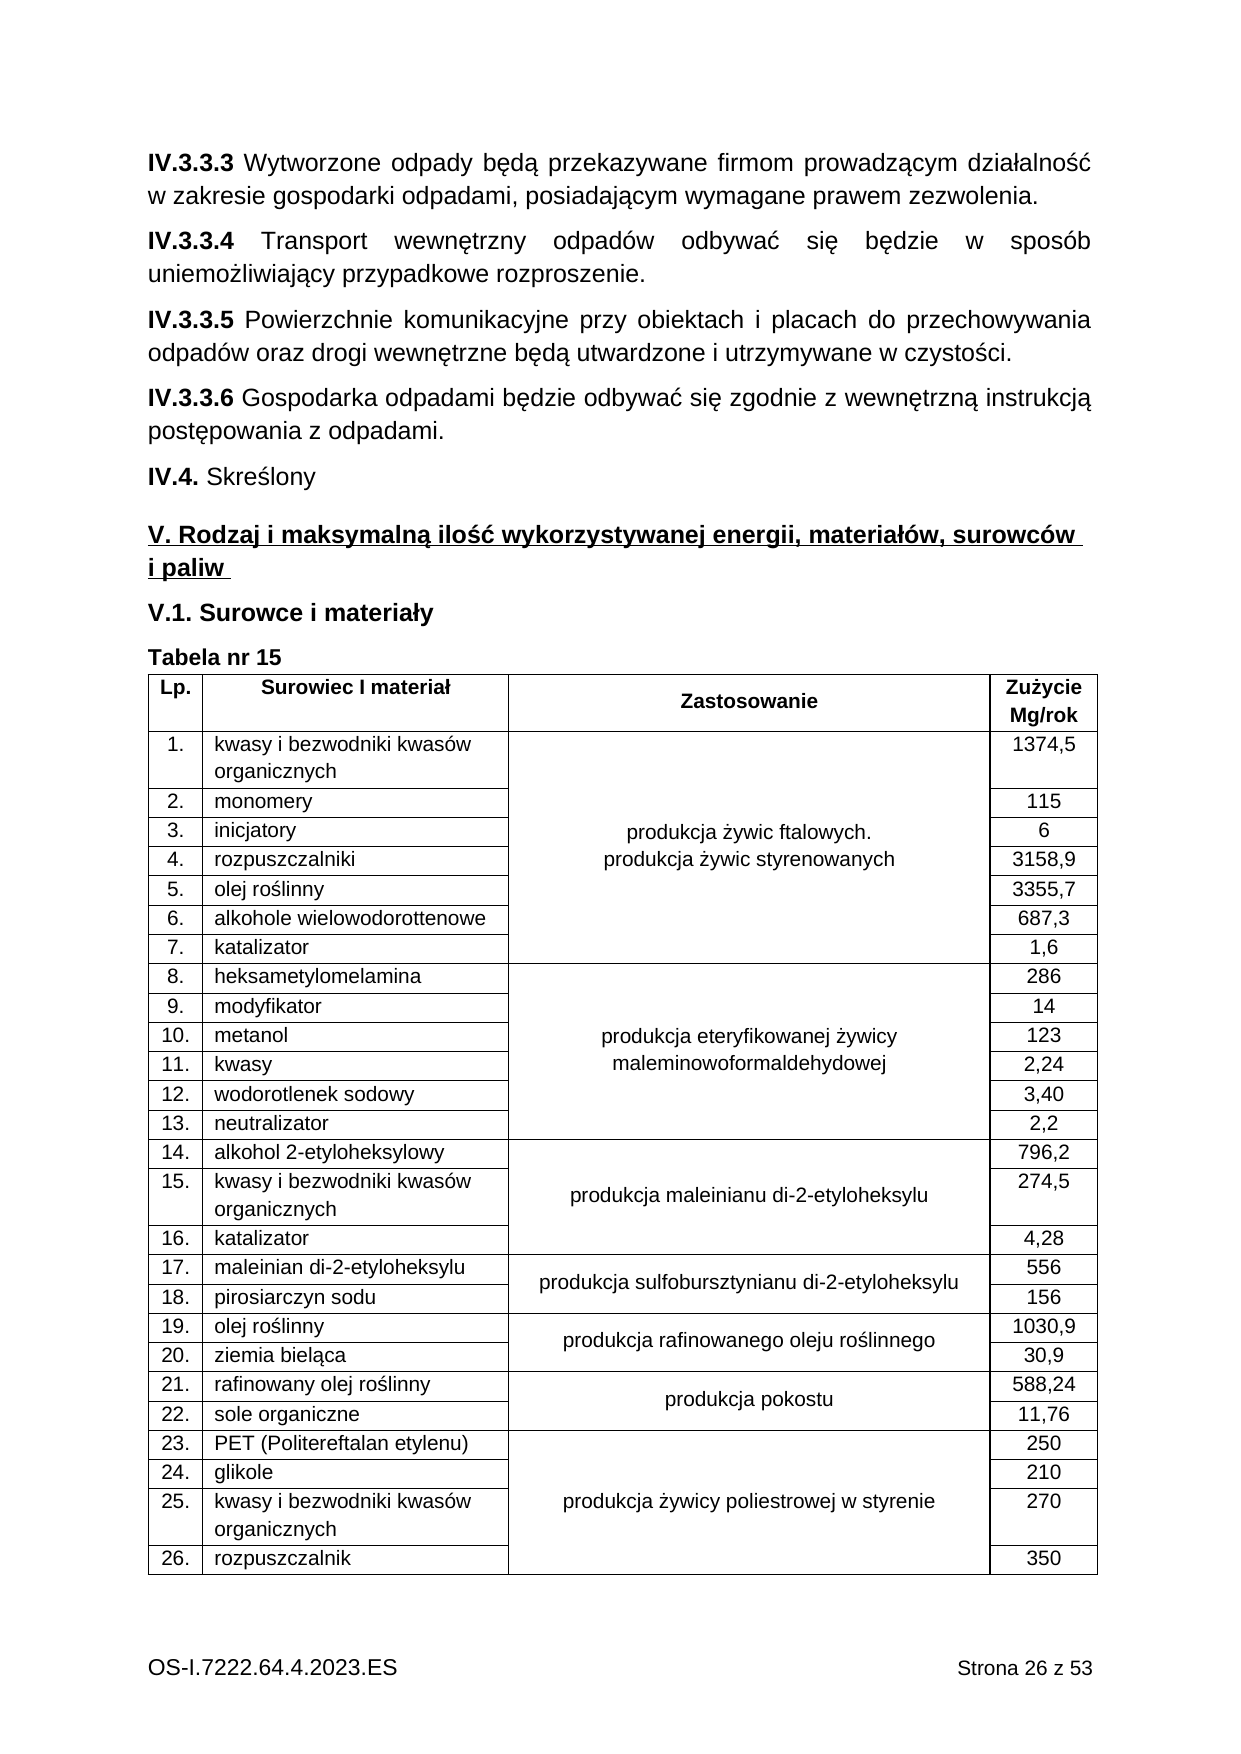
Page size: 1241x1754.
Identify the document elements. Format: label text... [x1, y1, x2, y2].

table_cell 26. [149, 1546, 202, 1574]
table_cell 350 [991, 1546, 1097, 1574]
table_cell 8. [149, 964, 202, 992]
table_cell 250 [991, 1431, 1097, 1459]
table_cell neutralizator [203, 1111, 508, 1139]
table_cell 10. [149, 1023, 202, 1051]
table_cell 3158,9 [991, 847, 1097, 875]
table_cell 6. [149, 906, 202, 934]
table_cell 19. [149, 1314, 202, 1342]
table_header Zastosowanie [509, 675, 989, 731]
table_cell 115 [991, 789, 1097, 817]
table_cell 2,24 [991, 1052, 1097, 1080]
table_cell ziemia bieląca [203, 1343, 508, 1371]
text IV.3.3.6 Gospodarka odpadami będzie odbywać się zgodnie z wewnętrzną instrukcją postępowania z odpadami. [148, 383, 1093, 445]
table_cell 687,3 [991, 906, 1097, 934]
table_cell 5. [149, 876, 202, 905]
table_cell produkcja rafinowanego oleju roślinnego [509, 1314, 989, 1371]
text IV.3.3.3 Wytworzone odpady będą przekazywane firmom prowadzącym działalność w zakresie gospodarki odpadami, posiadającym wymagane prawem zezwolenia. [148, 148, 1093, 209]
table_cell 588,24 [991, 1372, 1097, 1401]
table_cell 21. [149, 1372, 202, 1401]
table_cell kwasy i bezwodniki kwasów organicznych [203, 1489, 508, 1545]
table_cell maleinian di-2-etyloheksylu [203, 1255, 508, 1283]
table_cell heksametylomelamina [203, 964, 508, 992]
table_cell 3. [149, 818, 202, 846]
table_cell 22. [149, 1402, 202, 1430]
table_header Zużycie Mg/rok [991, 675, 1097, 731]
table_cell 14. [149, 1140, 202, 1168]
table_cell 11,76 [991, 1402, 1097, 1430]
table_cell 12. [149, 1081, 202, 1109]
table_cell alkohol 2-etyloheksylowy [203, 1140, 508, 1168]
table_cell produkcja maleinianu di-2-etyloheksylu [509, 1140, 989, 1254]
table_cell 20. [149, 1343, 202, 1371]
table_cell produkcja żywic ftalowych. produkcja żywic styrenowanych [509, 732, 989, 963]
table_cell modyfikator [203, 994, 508, 1022]
table_cell kwasy i bezwodniki kwasów organicznych [203, 732, 508, 788]
table_cell katalizator [203, 935, 508, 963]
subtitle V. Rodzaj i maksymalną ilość wykorzystywanej energii, materiałów, surowców i paliw [148, 520, 1093, 582]
table_cell 1374,5 [991, 732, 1097, 788]
table_cell 13. [149, 1111, 202, 1139]
table_cell alkohole wielowodorottenowe [203, 906, 508, 934]
table_cell 286 [991, 964, 1097, 992]
table_cell 4,28 [991, 1226, 1097, 1254]
table_cell metanol [203, 1023, 508, 1051]
table_cell 7. [149, 935, 202, 963]
table_cell 3355,7 [991, 876, 1097, 905]
table_cell 17. [149, 1255, 202, 1283]
text IV.3.3.4 Transport wewnętrzny odpadów odbywać się będzie w sposób uniemożliwiający przypadkowe rozproszenie. [148, 226, 1093, 288]
subtitle V.1. Surowce i materiały [148, 598, 1093, 627]
table_cell 274,5 [991, 1169, 1097, 1225]
table_header Lp. [149, 675, 202, 731]
table_cell 3,40 [991, 1081, 1097, 1109]
table_cell pirosiarczyn sodu [203, 1285, 508, 1313]
table_cell produkcja eteryfikowanej żywicy maleminowoformaldehydowej [509, 964, 989, 1139]
table_cell 14 [991, 994, 1097, 1022]
table_cell monomery [203, 789, 508, 817]
table_cell 23. [149, 1431, 202, 1459]
table_cell rozpuszczalnik [203, 1546, 508, 1574]
table_cell 24. [149, 1460, 202, 1488]
table_cell 1,6 [991, 935, 1097, 963]
table_cell 30,9 [991, 1343, 1097, 1371]
table_cell 18. [149, 1285, 202, 1313]
table_cell 1. [149, 732, 202, 788]
table_cell 556 [991, 1255, 1097, 1283]
table_cell kwasy [203, 1052, 508, 1080]
table_cell produkcja pokostu [509, 1372, 989, 1430]
table_cell glikole [203, 1460, 508, 1488]
table_cell 9. [149, 994, 202, 1022]
text IV.3.3.5 Powierzchnie komunikacyjne przy obiektach i placach do przechowywania odpadów oraz drogi wewnętrzne będą utwardzone i utrzymywane w czystości. [148, 305, 1093, 366]
table_cell 15. [149, 1169, 202, 1225]
table_cell 11. [149, 1052, 202, 1080]
table_cell 16. [149, 1226, 202, 1254]
table_cell 1030,9 [991, 1314, 1097, 1342]
table_cell rozpuszczalniki [203, 847, 508, 875]
table_cell 2. [149, 789, 202, 817]
table_cell PET (Politereftalan etylenu) [203, 1431, 508, 1459]
text Tabela nr 15 [148, 644, 1093, 670]
table_cell 4. [149, 847, 202, 875]
table_header Surowiec I materiał [203, 675, 508, 731]
table_cell sole organiczne [203, 1402, 508, 1430]
table_cell 210 [991, 1460, 1097, 1488]
table_cell 6 [991, 818, 1097, 846]
text IV.4. Skreślony [148, 462, 1093, 491]
table_cell produkcja sulfobursztynianu di-2-etyloheksylu [509, 1255, 989, 1313]
table_cell 156 [991, 1285, 1097, 1313]
table_cell kwasy i bezwodniki kwasów organicznych [203, 1169, 508, 1225]
table_cell katalizator [203, 1226, 508, 1254]
table_cell 796,2 [991, 1140, 1097, 1168]
table_cell rafinowany olej roślinny [203, 1372, 508, 1401]
table_cell 2,2 [991, 1111, 1097, 1139]
table_cell 25. [149, 1489, 202, 1545]
table_cell olej roślinny [203, 1314, 508, 1342]
table_cell wodorotlenek sodowy [203, 1081, 508, 1109]
table_cell produkcja żywicy poliestrowej w styrenie [509, 1431, 989, 1574]
table_cell 123 [991, 1023, 1097, 1051]
table_cell olej roślinny [203, 876, 508, 905]
table_cell 270 [991, 1489, 1097, 1545]
table_cell inicjatory [203, 818, 508, 846]
